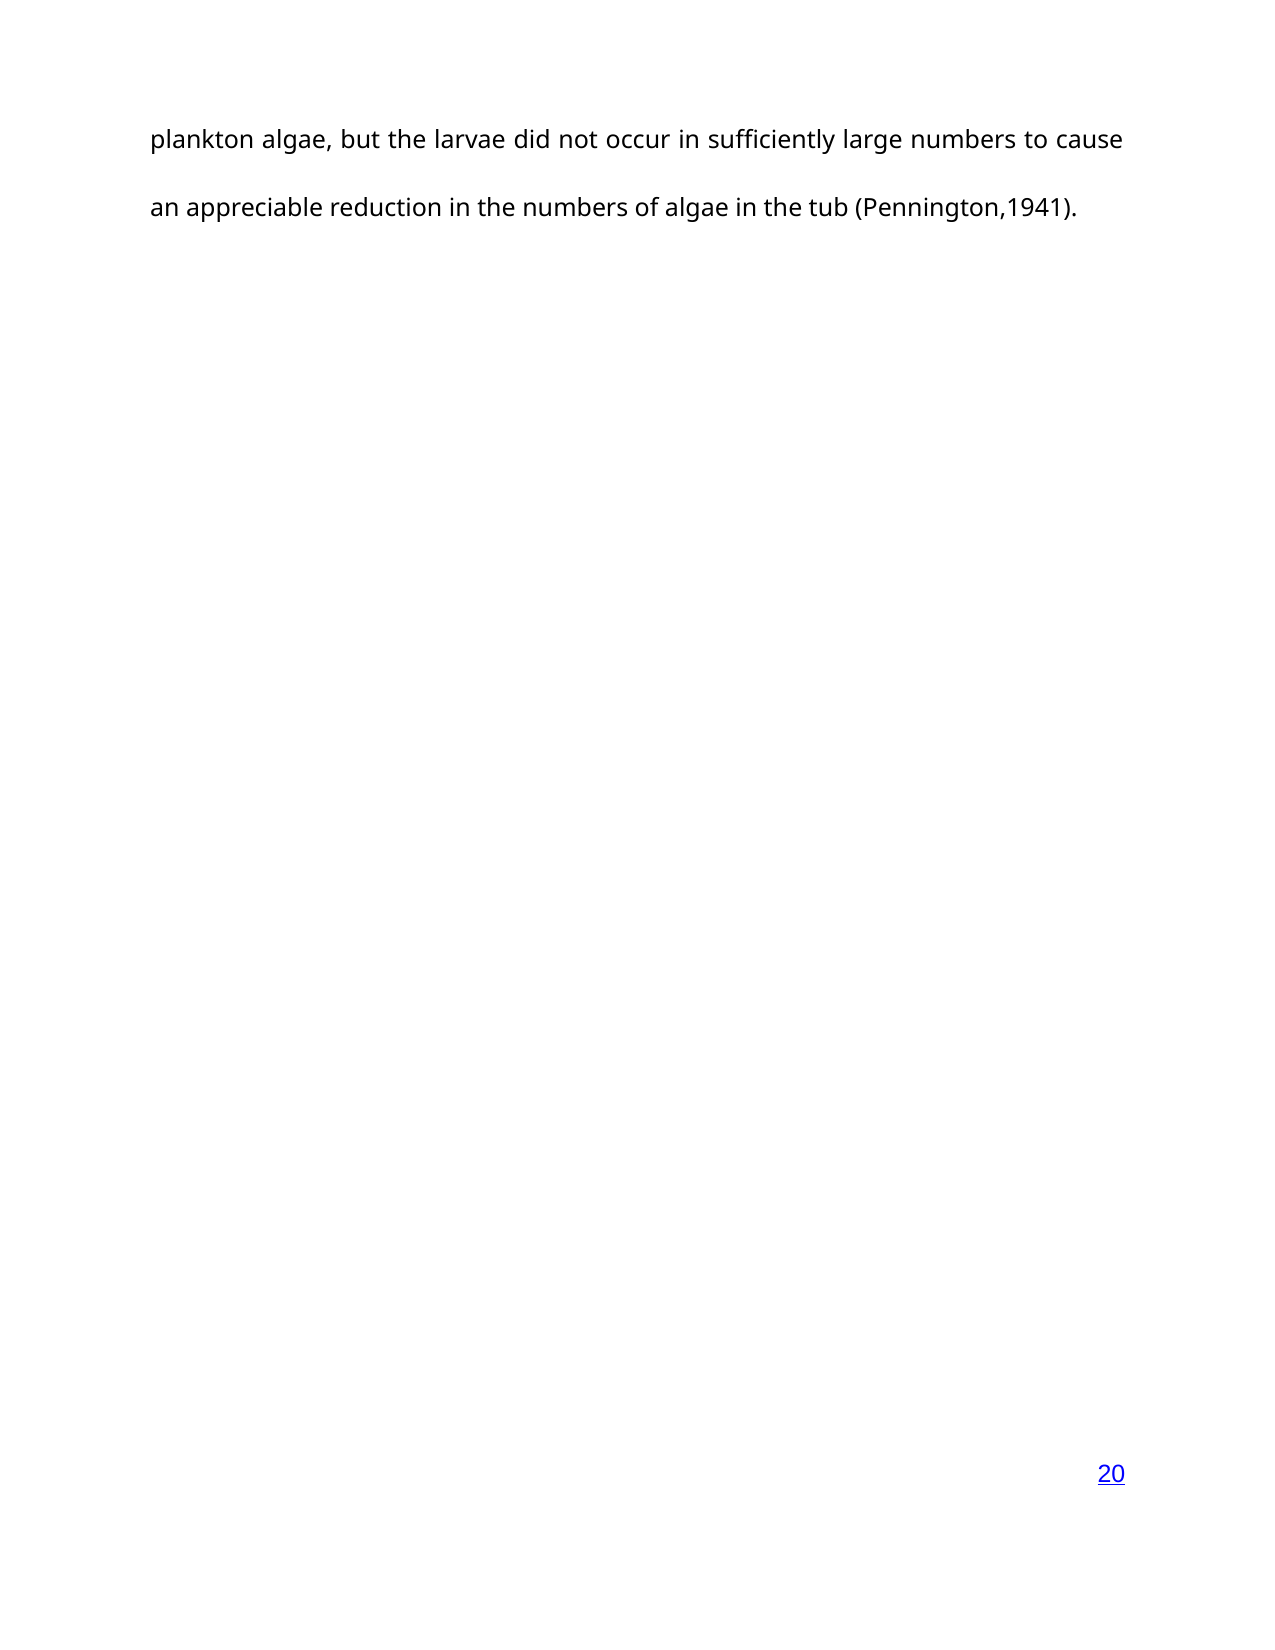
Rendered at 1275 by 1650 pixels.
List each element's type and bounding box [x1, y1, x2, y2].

text [150, 122, 1125, 224]
